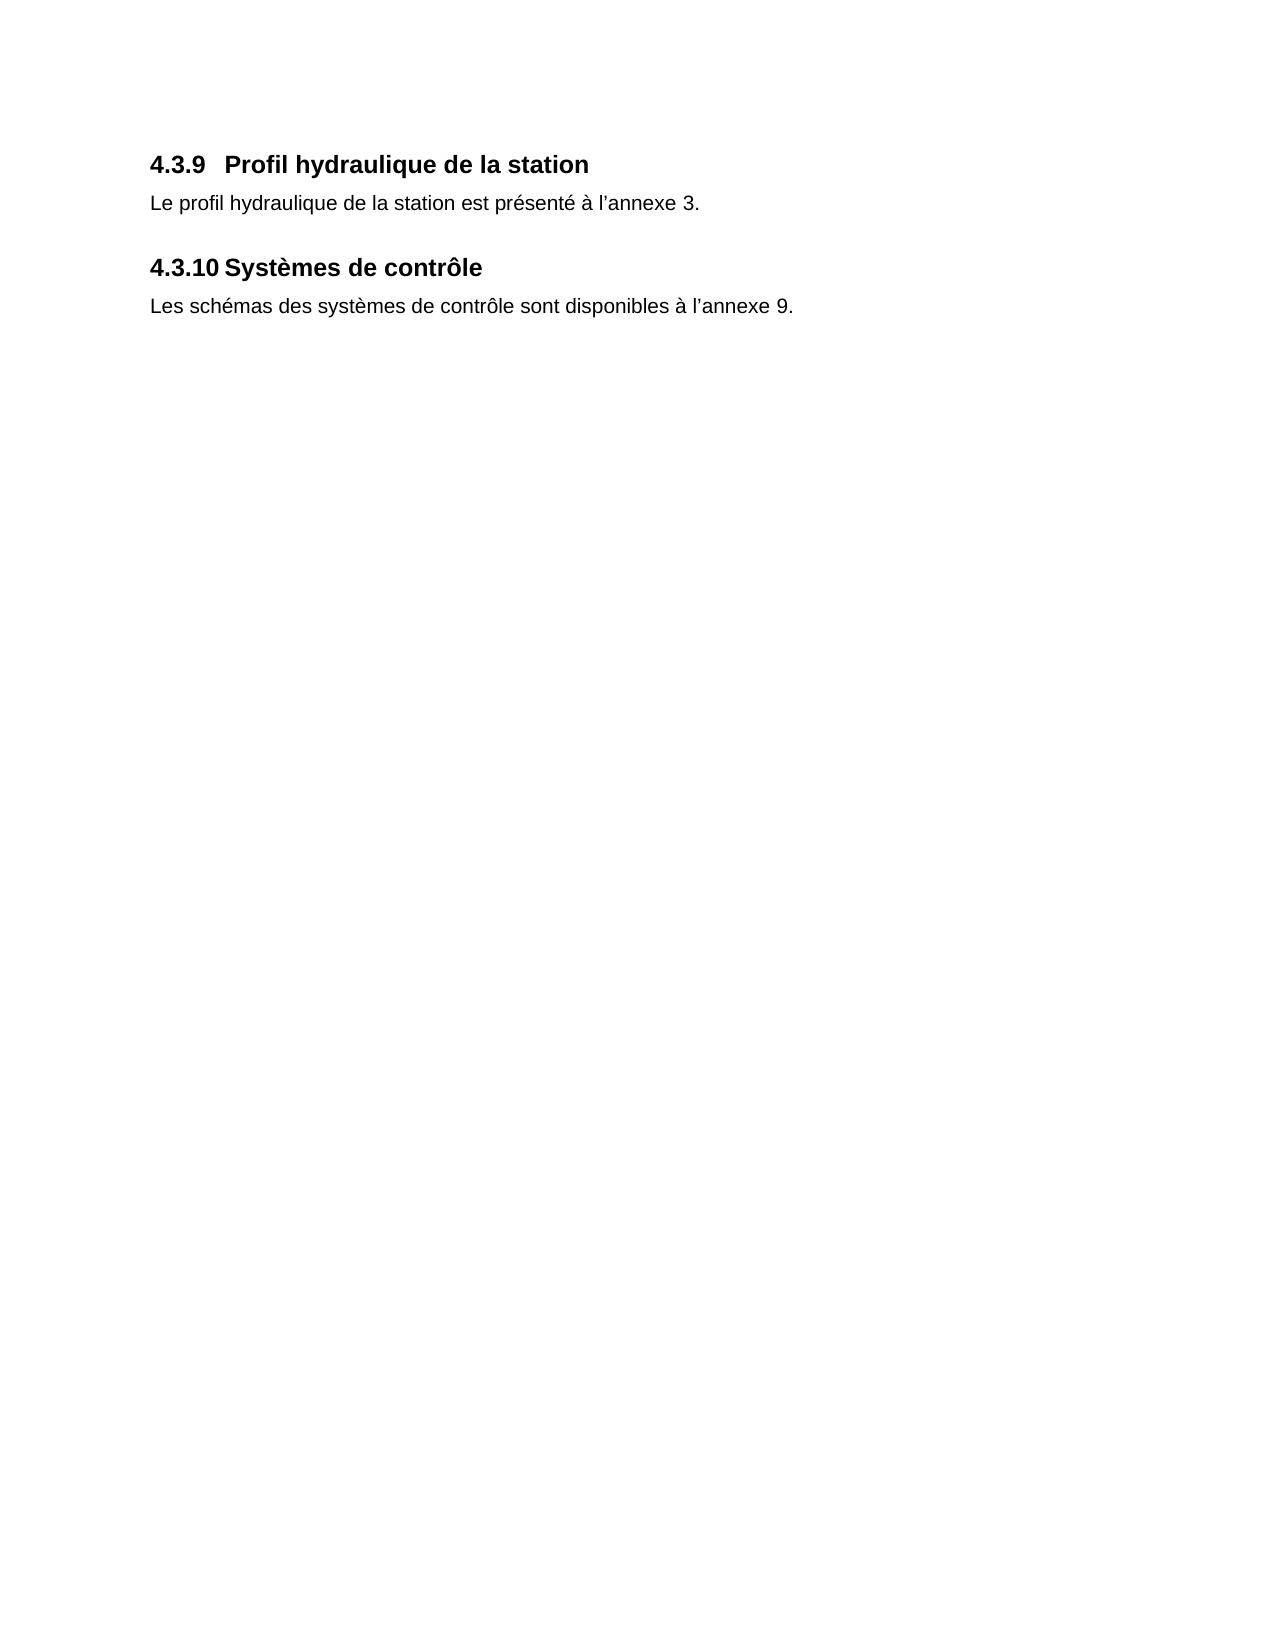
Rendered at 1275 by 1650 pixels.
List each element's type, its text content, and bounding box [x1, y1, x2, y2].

text Profil hydraulique de la station [150, 150, 1125, 179]
text Les schémas des systèmes de contrôle sont disponibles à l’annexe 9. [150, 294, 1125, 318]
text Systèmes de contrôle [150, 253, 1125, 281]
text Le profil hydraulique de la station est présenté à l’annexe 3. [150, 191, 1125, 215]
